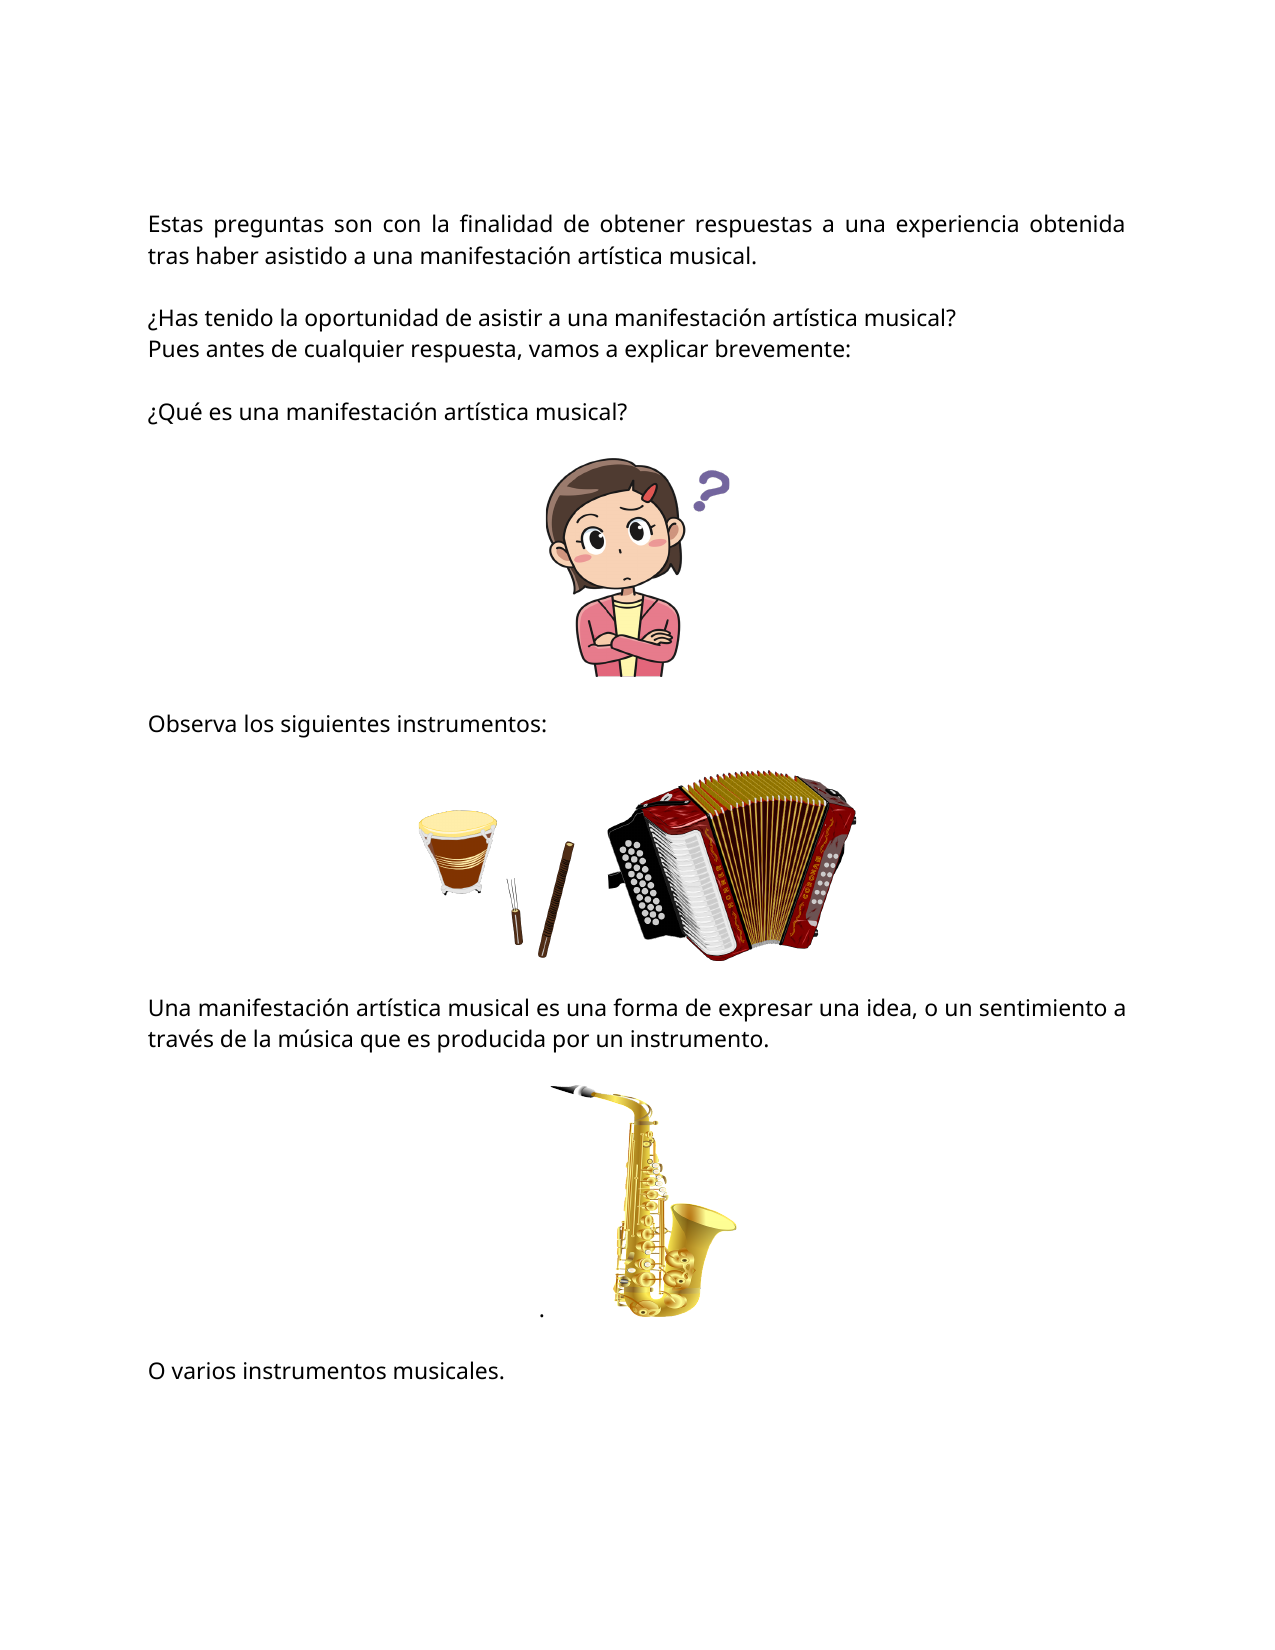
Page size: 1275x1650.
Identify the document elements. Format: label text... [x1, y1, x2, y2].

text O varios instrumentos musicales. [148, 1355, 1127, 1386]
text Una manifestación artística musical es una forma de expresar una idea, o un sentimiento a través de la música que es producida por un instrumento. [148, 991, 1127, 1054]
text . [148, 1085, 1127, 1324]
picture [418, 770, 857, 961]
text ¿Qué es una manifestación artística musical? [148, 396, 1127, 427]
text Pues antes de cualquier respuesta, vamos a explicar brevemente: [148, 333, 1127, 365]
picture [550, 1085, 737, 1317]
picture [545, 458, 730, 677]
text Observa los siguientes instrumentos: [148, 708, 1127, 739]
text Estas preguntas son con la finalidad de obtener respuestas a una experiencia obtenida tras haber asistido a una manifestación artística musical. [148, 208, 1127, 271]
text ¿Has tenido la oportunidad de asistir a una manifestación artística musical? [148, 302, 1127, 333]
